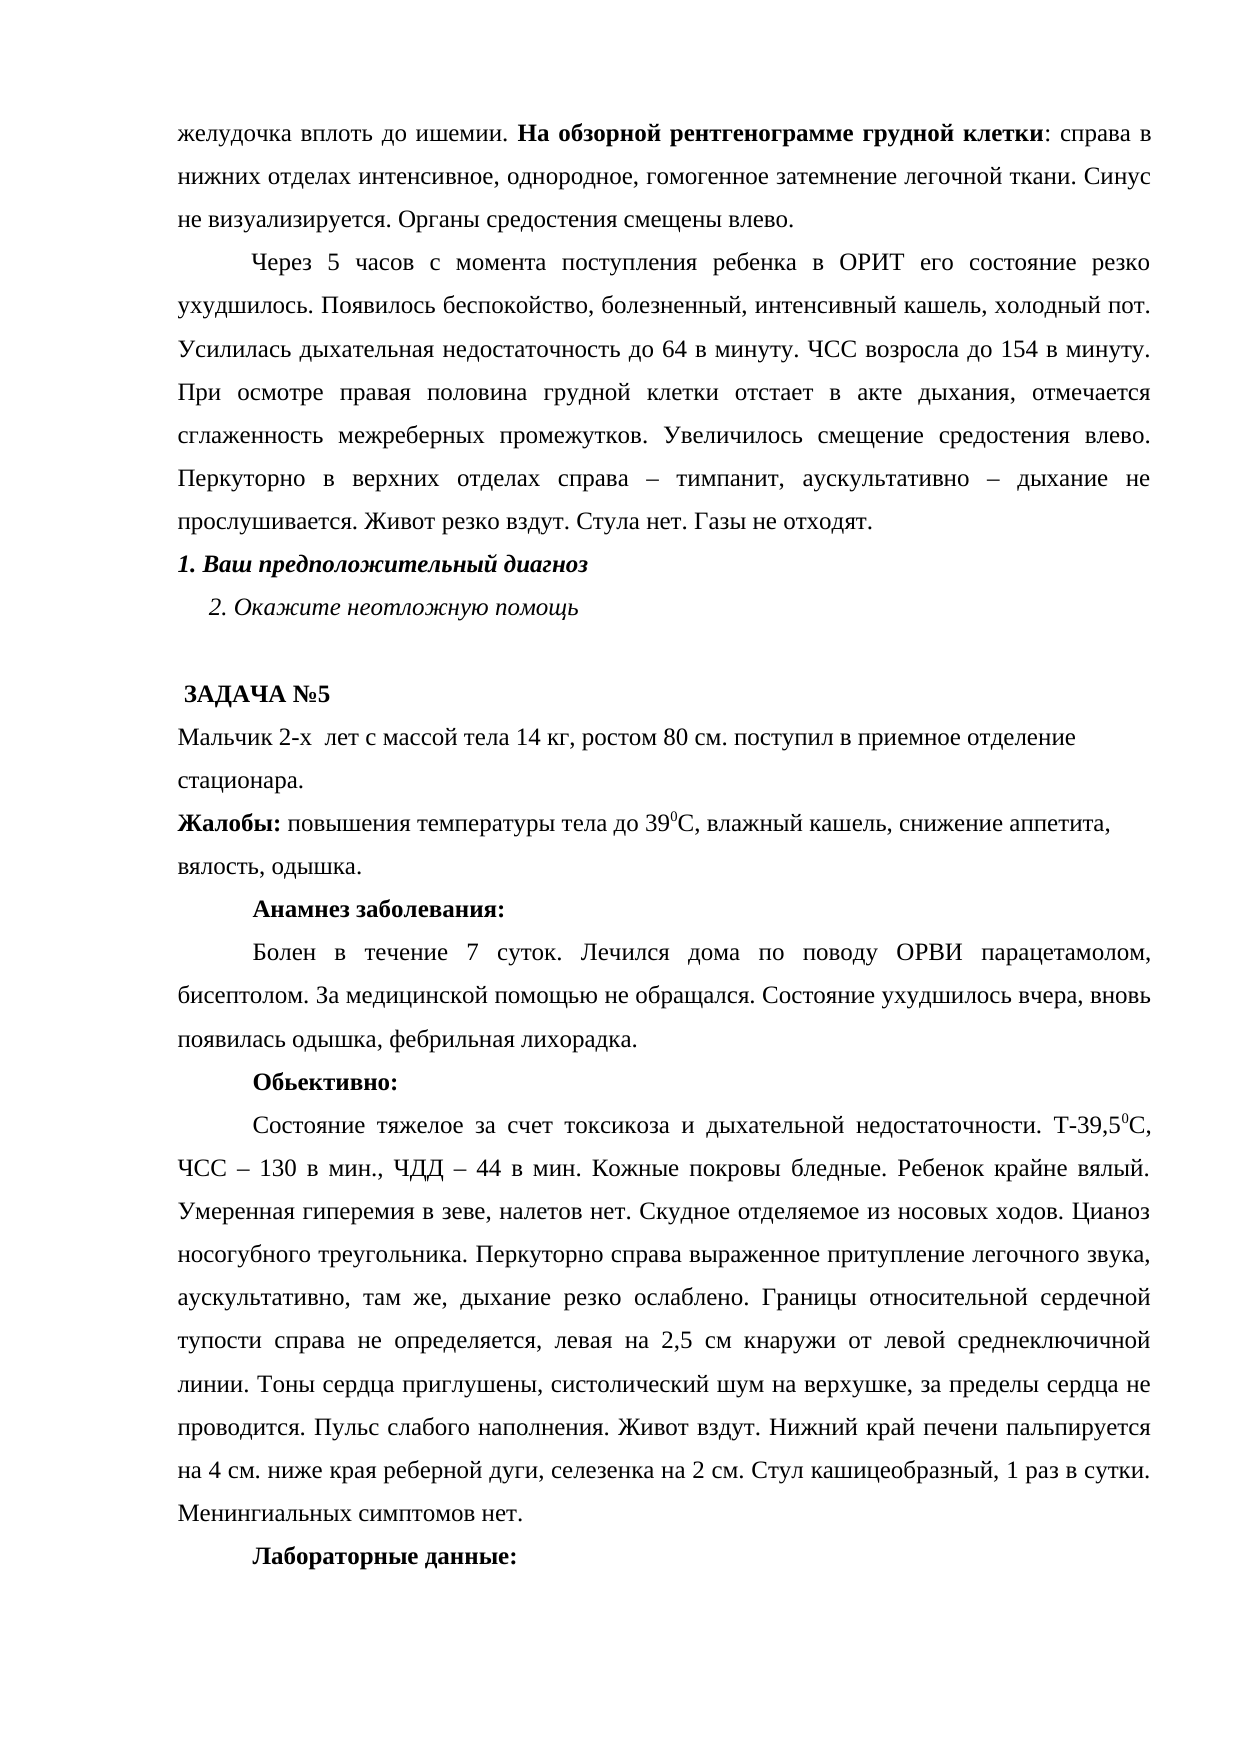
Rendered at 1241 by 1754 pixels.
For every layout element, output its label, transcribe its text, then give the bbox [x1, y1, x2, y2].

text 1. Ваш предположительный диагноз [177, 549, 1152, 578]
subtitle ЗАДАЧА №5 [177, 679, 1152, 707]
text Лабораторные данные: [177, 1541, 1152, 1570]
text Состояние тяжелое за счет токсикоза и дыхательной недостаточности. Т-39,50С, ЧСС – 130 в мин., ЧДД – 44 в мин. Кожные покровы бледные. Ребенок крайне вялый. Умеренная гиперемия в зеве, налетов нет. Скудное отделяемое из носовых ходов. Цианоз носогубного треугольника. Перкуторно справа выраженное притупление легочного звука, аускультативно, там же, дыхание резко ослаблено. Границы относительной сердечной тупости справа не определяется, левая на кнаружи от левой среднеключичной линии. Тоны сердца приглушены, систолический шум на верхушке, за пределы сердца не проводится. Пульс слабого наполнения. Живот вздут. Нижний край печени пальпируется на . ниже края реберной дуги, селезенка на . Стул кашицеобразный, 1 раз в сутки. Менингиальных симптомов нет. [177, 1110, 1152, 1527]
text Болен в течение 7 суток. Лечился дома по поводу ОРВИ парацетамолом, бисептолом. За медицинской помощью не обращался. Состояние ухудшилось вчера, вновь появилась одышка, фебрильная лихорадка. [177, 937, 1152, 1052]
text Мальчик 2-х лет с массой тела , ростом . поступил в приемное отделение стационара. [177, 722, 1152, 794]
text Анамнез заболевания: [177, 894, 1152, 923]
text Обьективно: [177, 1067, 1152, 1096]
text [177, 118, 1152, 233]
text Через 5 часов с момента поступления ребенка в ОРИТ его состояние резко ухудшилось. Появилось беспокойство, болезненный, интенсивный кашель, холодный пот. Усилилась дыхательная недостаточность до 64 в минуту. ЧСС возросла до 154 в минуту. При осмотре правая половина грудной клетки отстает в акте дыхания, отмечается сглаженность межреберных промежутков. Увеличилось смещение средостения влево. Перкуторно в верхних отделах справа – тимпанит, аускультативно – дыхание не прослушивается. Живот резко вздут. Стула нет. Газы не отходят. [177, 247, 1152, 535]
text Жалобы: повышения температуры тела до 390С, влажный кашель, снижение аппетита, вялость, одышка. [177, 808, 1152, 880]
subtitle 2. Окажите неотложную помощь [177, 592, 1152, 621]
